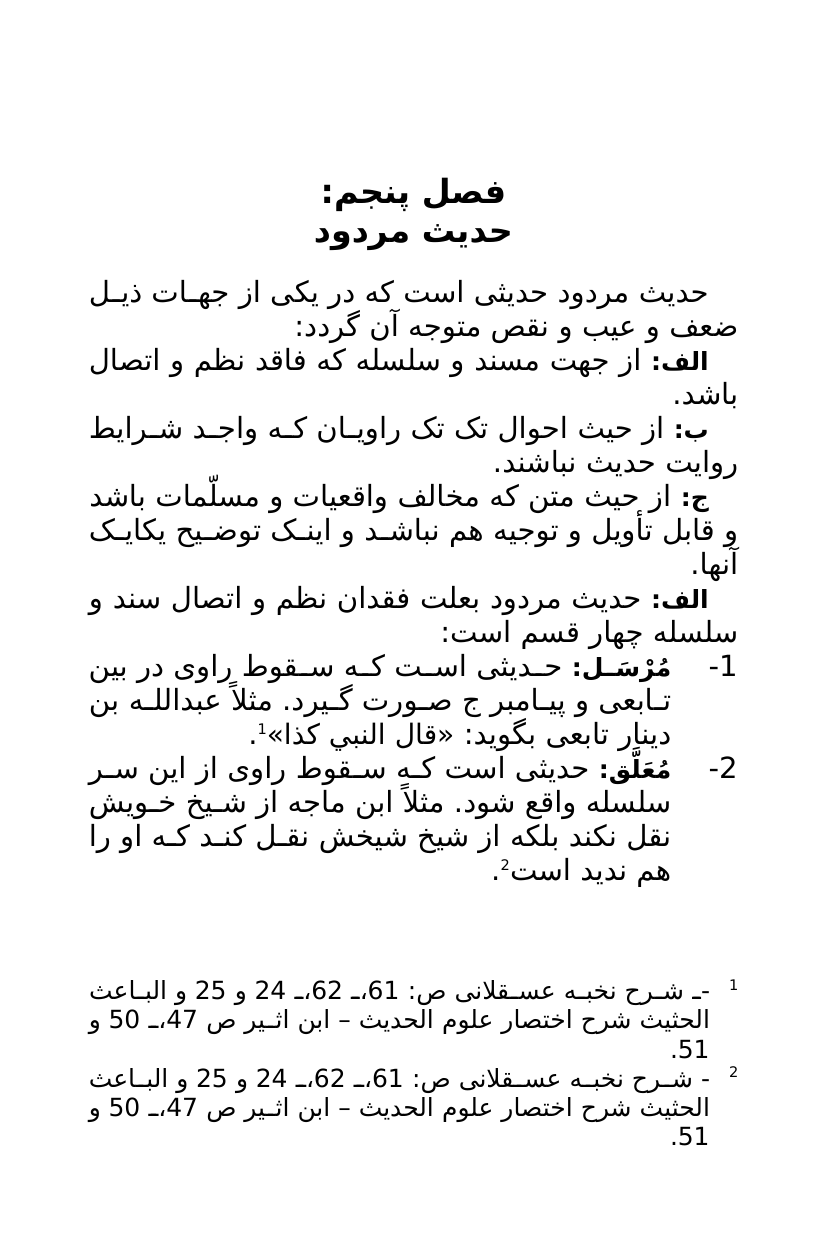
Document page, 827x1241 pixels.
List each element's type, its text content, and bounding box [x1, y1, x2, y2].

list مُعَلَّق: حدیثی است که سقوط راوی از این سر سلسله واقع شود. مثلاً ابن ماجه از شیخ خویش نقل نکند بلکه از شیخ شیخش نقل کند که او را هم ندید است. [89, 751, 708, 887]
text الف: از جهت مسند و سلسله که فاقد نظم و اتصال باشد. [89, 343, 738, 411]
text الف: حدیث مردود بعلت فقدان نظم و اتصال سند و سلسله چهار قسم است: [89, 581, 738, 649]
text فصل پنجم: حدیث مردود [89, 173, 738, 251]
text ب: از حیث احوال تک تک راویان که واجد شرایط روایت حدیث نباشند. [89, 411, 738, 479]
text ج: از حیث متن که مخالف واقعیات و مسلّمات باشد و قابل تأویل و توجیه هم نباشد و اینک توضیح یکایک آنها. [89, 479, 738, 581]
list مُرْسَل: حدیثی است که سقوط راوی در بین تابعی و پیامبر ج صورت گیرد. مثلاً عبدالله بن دینار تابعی بگوید: «قال النبي كذا». [89, 649, 708, 751]
text حدیث مردود حدیثی است که در یکی از جهات ذیل ضعف و عیب و نقص متوجه آن گردد: [89, 276, 738, 343]
